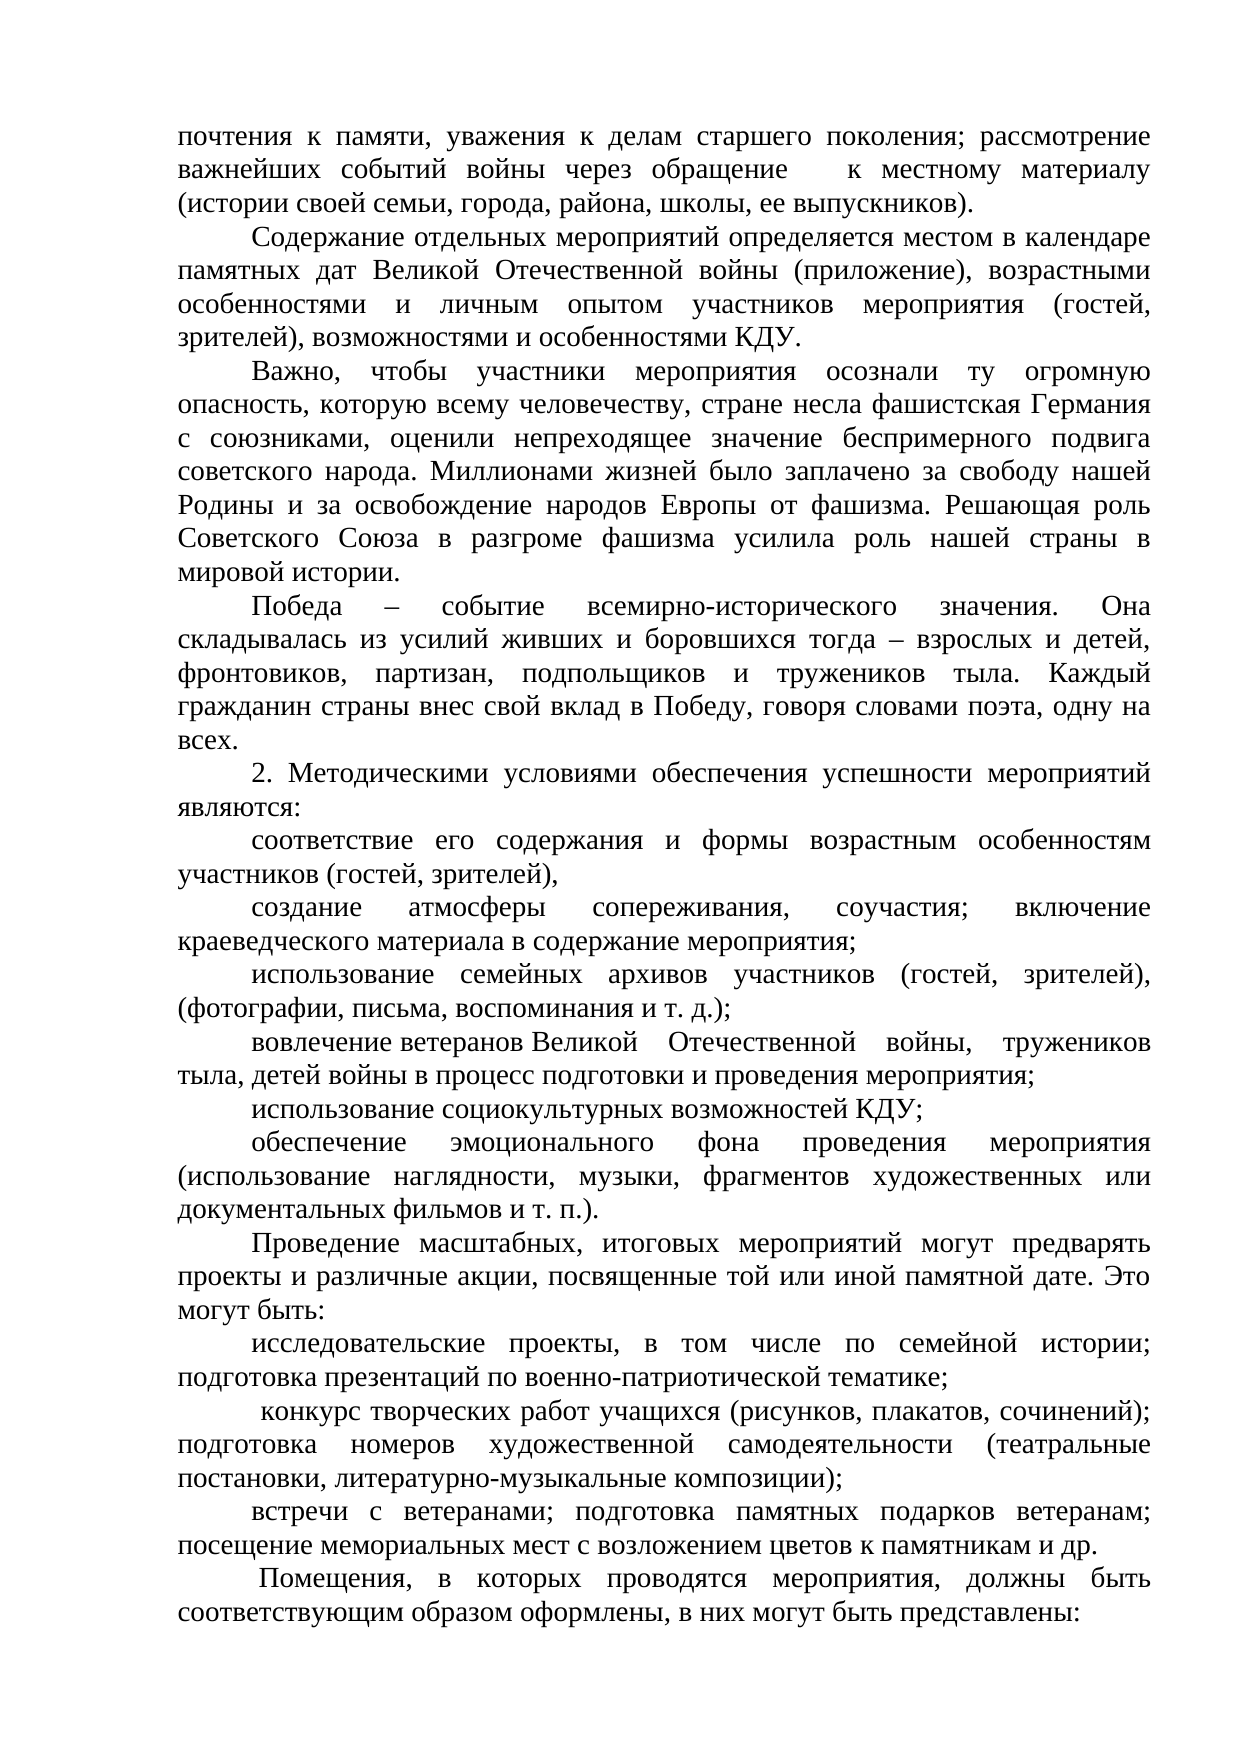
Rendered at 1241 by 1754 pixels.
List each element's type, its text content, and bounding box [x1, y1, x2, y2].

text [177, 118, 1152, 219]
text вовлечение ветеранов Великой Отечественной войны, тружеников тыла, детей войны в процесс подготовки и проведения мероприятия; [177, 1024, 1152, 1091]
text исследовательские проекты, в том числе по семейной истории; подготовка презентаций по военно-патриотической тематике; [177, 1326, 1152, 1393]
text создание атмосферы сопереживания, соучастия; включение краеведческого материала в содержание мероприятия; [177, 889, 1152, 957]
text обеспечение эмоционального фона проведения мероприятия (использование наглядности, музыки, фрагментов художественных или документальных фильмов и т. п.). [177, 1124, 1152, 1225]
text использование социокультурных возможностей КДУ; [177, 1091, 1152, 1124]
text соответствие его содержания и формы возрастным особенностям участников (гостей, зрителей), [177, 822, 1152, 889]
text конкурс творческих работ учащихся (рисунков, плакатов, сочинений); подготовка номеров художественной самодеятельности (театральные постановки, литературно-музыкальные композиции); [177, 1393, 1152, 1493]
text использование семейных архивов участников (гостей, зрителей), (фотографии, письма, воспоминания и т. д.); [177, 957, 1152, 1024]
text Помещения, в которых проводятся мероприятия, должны быть соответствующим образом оформлены, в них могут быть представлены: [177, 1560, 1152, 1627]
text встречи с ветеранами; подготовка памятных подарков ветеранам; посещение мемориальных мест с возложением цветов к памятникам и др. [177, 1493, 1152, 1560]
text 2. Методическими условиями обеспечения успешности мероприятий являются: [177, 755, 1152, 822]
text Проведение масштабных, итоговых мероприятий могут предварять проекты и различные акции, посвященные той или иной памятной дате. Это могут быть: [177, 1225, 1152, 1326]
text Победа – событие всемирно-исторического значения. Она складывалась из усилий живших и боровшихся тогда – взрослых и детей, фронтовиков, партизан, подпольщиков и тружеников тыла. Каждый гражданин страны внес свой вклад в Победу, говоря словами поэта, одну на всех. [177, 588, 1152, 755]
text Важно, чтобы участники мероприятия осознали ту огромную опасность, которую всему человечеству, стране несла фашистская Германия с союзниками, оценили непреходящее значение беспримерного подвига советского народа. Миллионами жизней было заплачено за свободу нашей Родины и за освобождение народов Европы от фашизма. Решающая роль Советского Союза в разгроме фашизма усилила роль нашей страны в мировой истории. [177, 353, 1152, 588]
text Содержание отдельных мероприятий определяется местом в календаре памятных дат Великой Отечественной войны (приложение), возрастными особенностями и личным опытом участников мероприятия (гостей, зрителей), возможностями и особенностями КДУ. [177, 219, 1152, 353]
